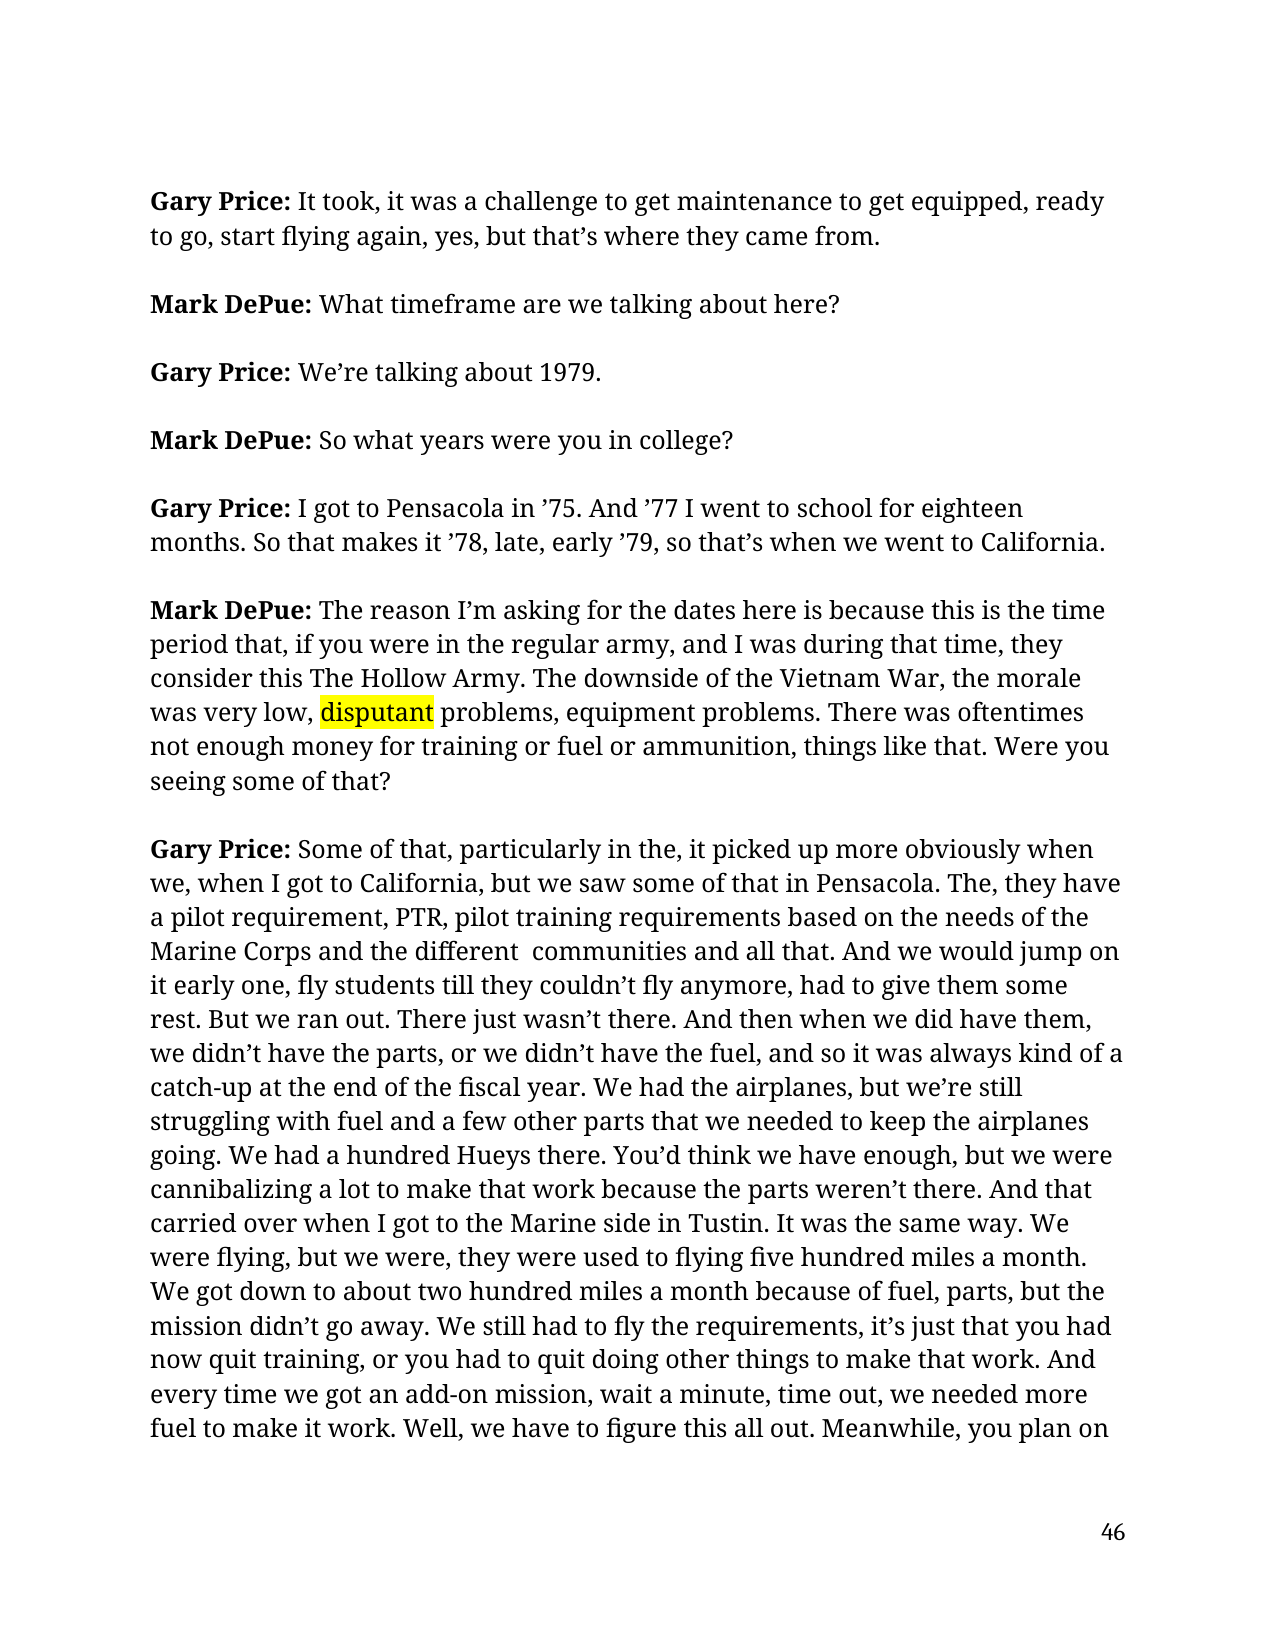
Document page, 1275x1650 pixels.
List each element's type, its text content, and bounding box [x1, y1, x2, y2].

text Gary Price: We’re talking about 1979. [150, 354, 1125, 388]
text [150, 831, 1125, 1444]
text Gary Price: It took, it was a challenge to get maintenance to get equipped, ready to go, start flying again, yes, but that’s where they came from. [150, 184, 1125, 252]
text Mark DePue: What timeframe are we talking about here? [150, 286, 1125, 320]
text Mark DePue: So what years were you in college? [150, 422, 1125, 457]
text Gary Price: I got to Pensacola in ’75. And ’77 I went to school for eighteen months. So that makes it ’78, late, early ’79, so that’s when we went to California. [150, 491, 1125, 559]
text Mark DePue: The reason I’m asking for the dates here is because this is the time period that, if you were in the regular army, and I was during that time, they consider this The Hollow Army. The downside of the Vietnam War, the morale was very low, disputant problems, equipment problems. There was oftentimes not enough money for training or fuel or ammunition, things like that. Were you seeing some of that? [150, 593, 1125, 797]
